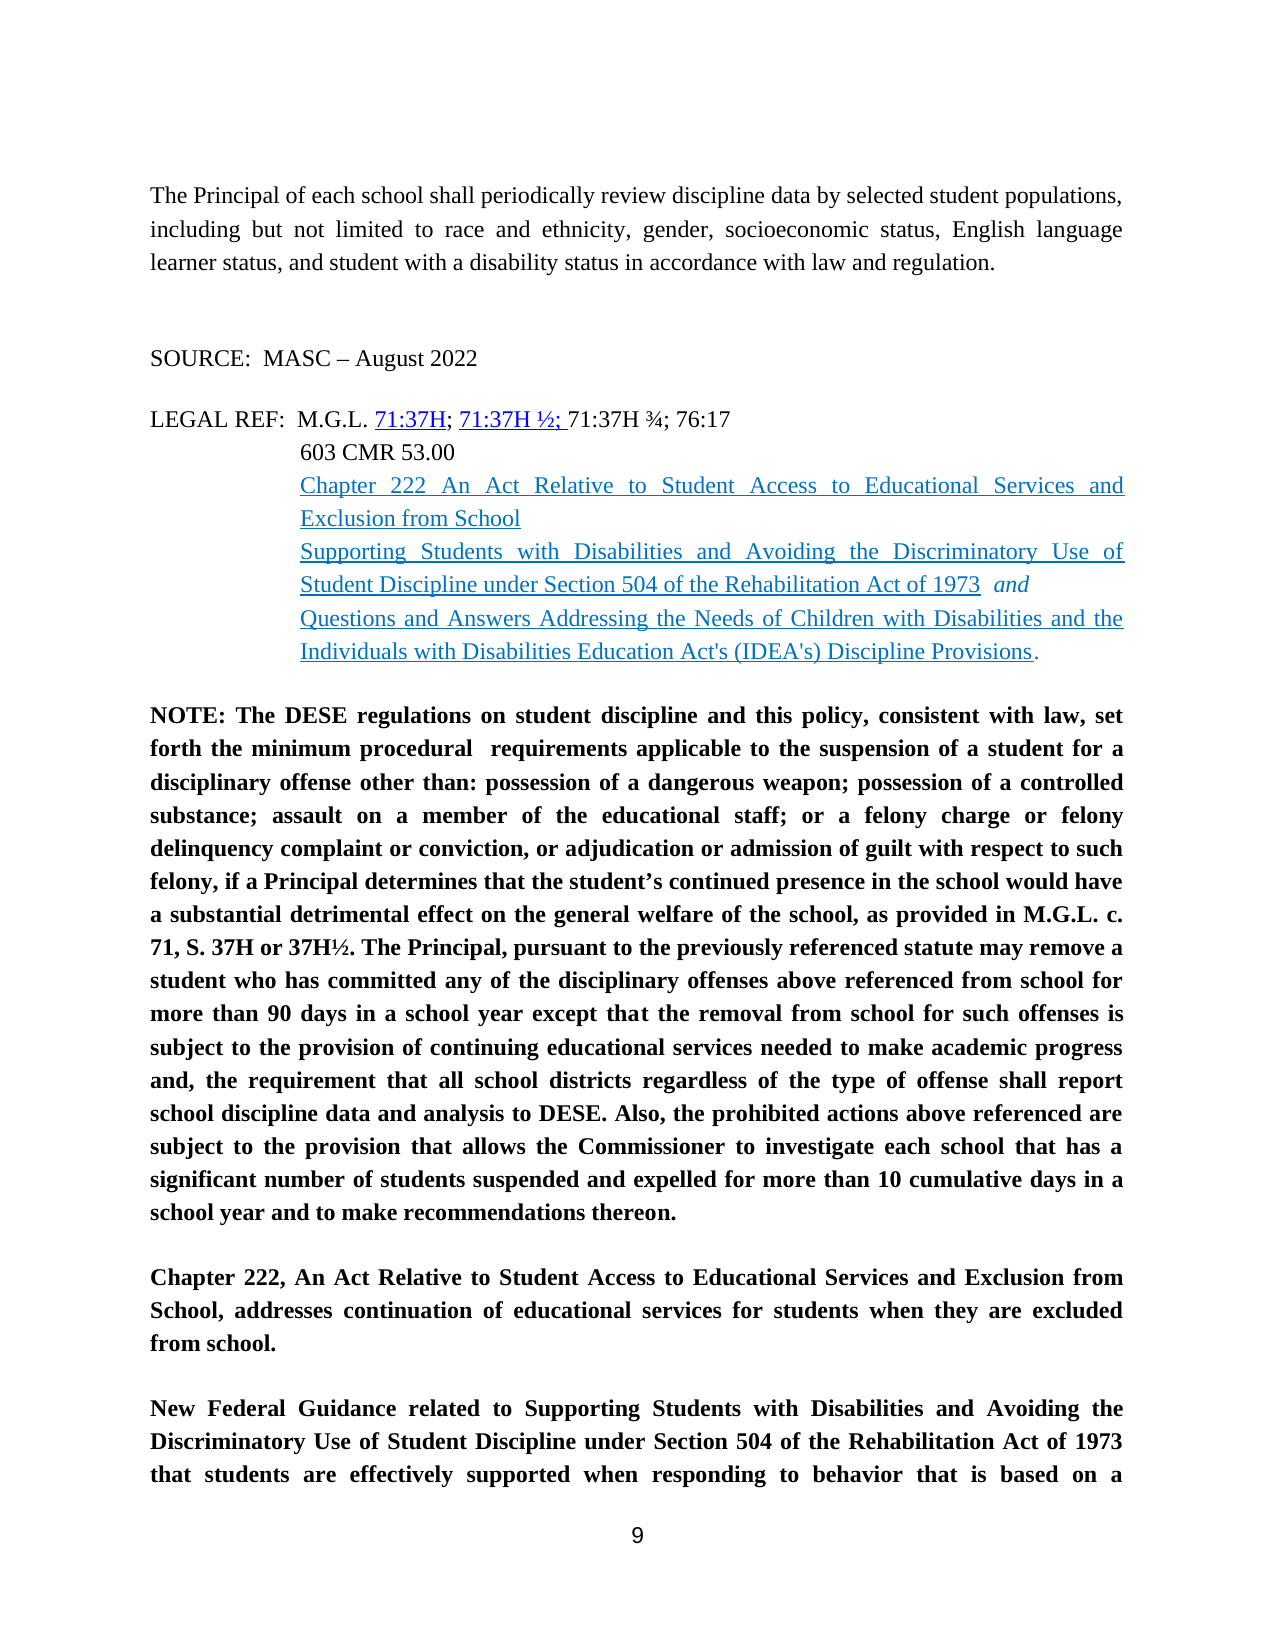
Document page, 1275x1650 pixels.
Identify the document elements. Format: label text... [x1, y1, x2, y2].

text The Principal of each school shall periodically review discipline data by selected student populations, including but not limited to race and ethnicity, gender, socioeconomic status, English language learner status, and student with a disability status in accordance with law and regulation. [150, 182, 1125, 275]
text Supporting Students with Disabilities and Avoiding the Discriminatory Use of Student Discipline under Section 504 of the Rehabilitation Act of 1973 and [300, 537, 1125, 561]
text 603 CMR 53.00 [300, 438, 1125, 466]
text NOTE: The DESE regulations on student discipline and this policy, consistent with law, set forth the minimum procedural requirements applicable to the suspension of a student for a disciplinary offense other than: possession of a dangerous weapon; possession of a controlled substance; assault on a member of the educational staff; or a felony charge or felony delinquency complaint or conviction, or adjudication or admission of guilt with respect to such felony, if a Principal determines that the student’s continued presence in the school would have a substantial detrimental effect on the general welfare of the school, as provided in M.G.L. c. 71, S. 37H or 37H½. The Principal, pursuant to the previously referenced statute may remove a student who has committed any of the disciplinary offenses above referenced from school for more than 90 days in a school year except tha­­­­­t th­­e removal from school for such offenses is subject to the provision of continuing educational services needed to make academic progress and, the requirement that all school districts regardless of the type of offense shall report school discipline data and analysis to DESE. Also, the prohibited actions above referenced are subject to the provision that allows the Commissioner to investigate each school that has a significant number of students suspended and expelled for more than 10 cumulative days in a school year and to make recommendations thereo­­n. [150, 701, 1125, 1226]
text SOURCE: MASC – August 2022 [150, 344, 1125, 372]
text LEGAL REF: M.G.L. 71:37H; 71:37H ½; 71:37H ¾; 76:17 [150, 405, 1125, 432]
text Chapter 222 An Act Relative to Student Access to Educational Services and Exclusion from School [300, 496, 1125, 532]
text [150, 1394, 1125, 1488]
text Chapter 222, An Act Relative to Student Access to Educational Services and Exclusion from School, addresses continuation of educational services for students when they are excluded from school. [150, 1263, 1125, 1357]
text Questions and Answers Addressing the Needs of Children with Disabilities and the Individuals with Disabilities Education Act's (IDEA's) Discipline Provisions. [300, 603, 1125, 664]
text Supporting Students with Disabilities and Avoiding the Discriminatory Use of Student Discipline under Section 504 of the Rehabilitation Act of 1973 and [300, 563, 1125, 598]
text Chapter 222 An Act Relative to Student Access to Educational Services and Exclusion from School [300, 471, 1125, 495]
